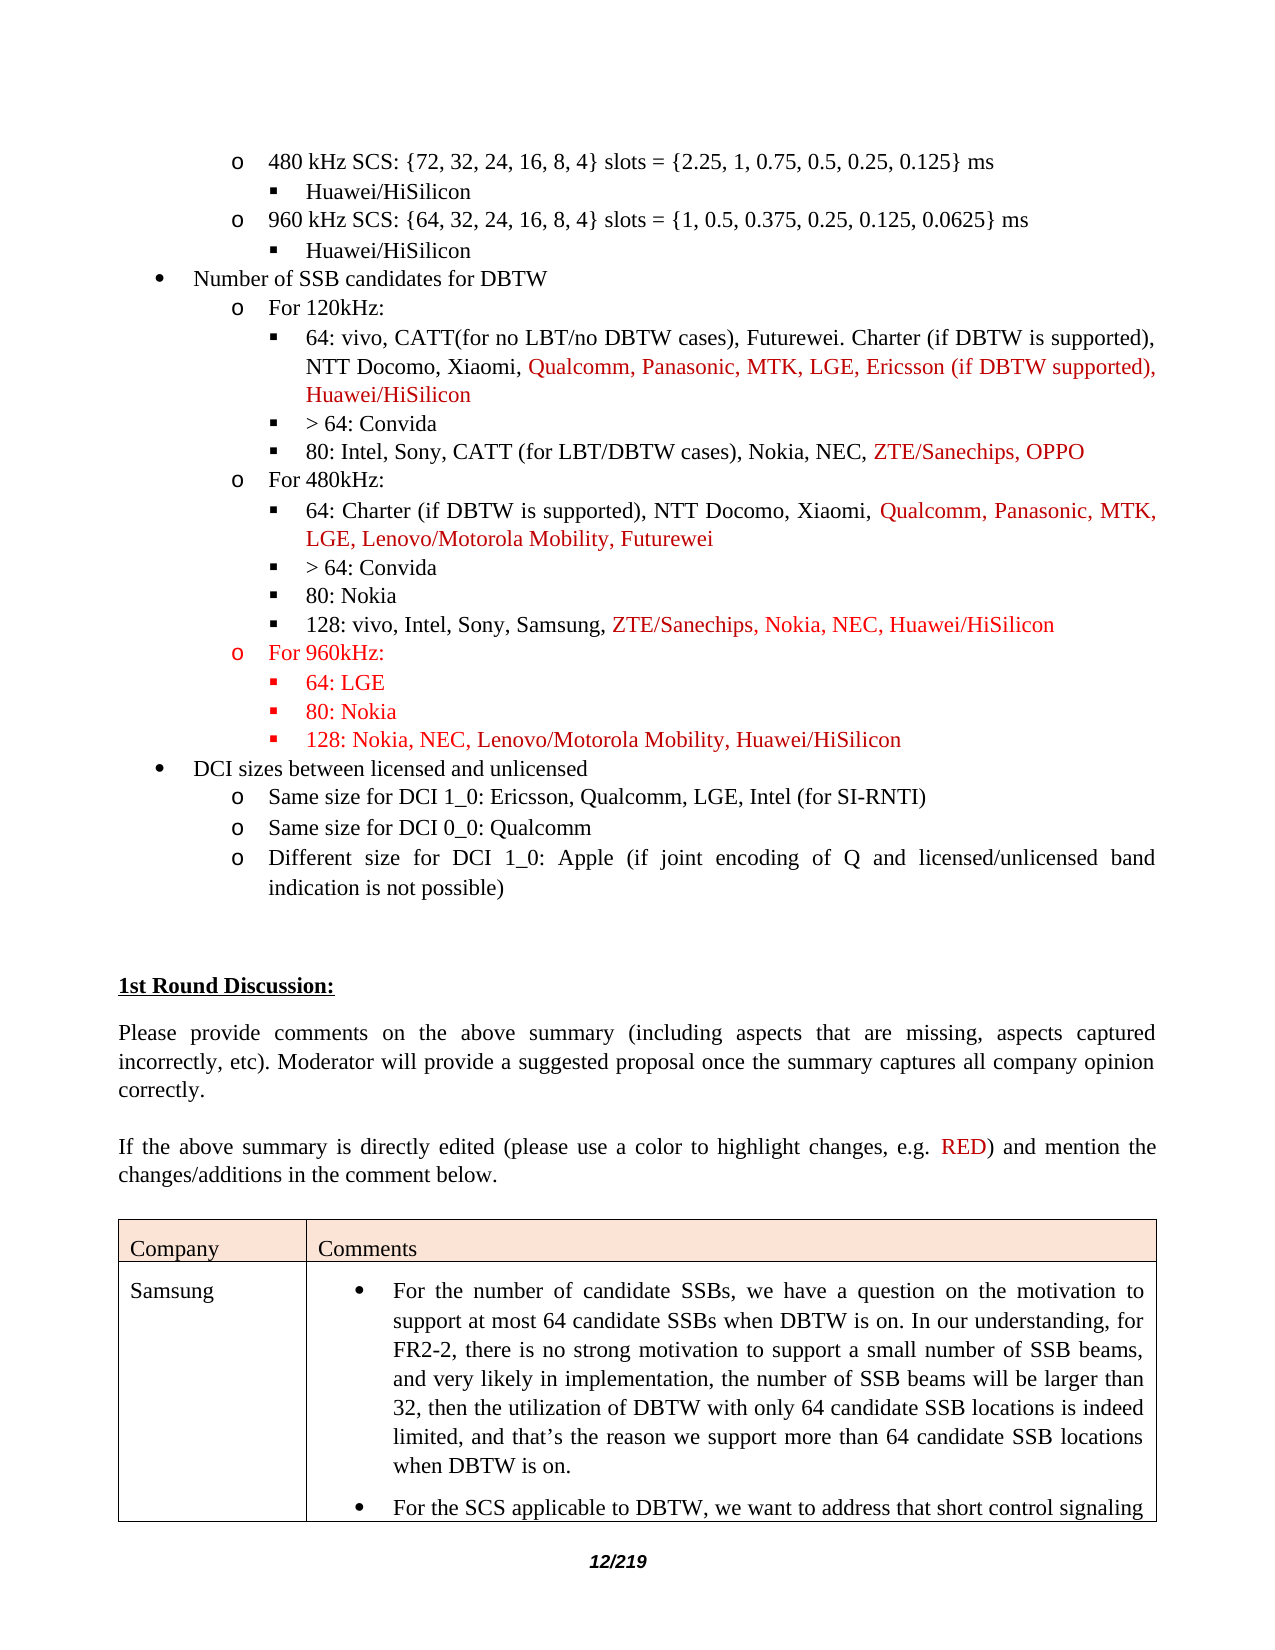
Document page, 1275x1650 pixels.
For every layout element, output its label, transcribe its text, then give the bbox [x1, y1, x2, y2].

list 128: Nokia, NEC, Lenovo/Motorola Mobility, Huawei/HiSilicon [268, 726, 1157, 753]
list 64: Charter (if DBTW is supported), NTT Docomo, Xiaomi, Qualcomm, Panasonic, MTK, LGE, Lenovo/Motorola Mobility, Futurewei [268, 497, 1157, 552]
list 128: vivo, Intel, Sony, Samsung, ZTE/Sanechips, Nokia, NEC, Huawei/HiSilicon [268, 611, 1157, 637]
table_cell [307, 1262, 1156, 1521]
list For 120kHz: [231, 294, 1157, 322]
list 80: Nokia [268, 698, 1157, 724]
list For 480kHz: [231, 466, 1157, 495]
table_header Company [119, 1220, 306, 1261]
list Huawei/HiSilicon [268, 178, 1157, 204]
list > 64: Convida [268, 554, 1157, 580]
text If the above summary is directly edited (please use a color to highlight changes, e.g. RED) and mention the changes/additions in the comment below. [118, 1133, 1157, 1188]
list Huawei/HiSilicon [268, 237, 1157, 263]
list 960 kHz SCS: {64, 32, 24, 16, 8, 4} slots = {1, 0.5, 0.375, 0.25, 0.125, 0.0625} ms [231, 207, 1157, 235]
text Please provide comments on the above summary (including aspects that are missing, aspects captured incorrectly, etc). Moderator will provide a suggested proposal once the summary captures all company opinion correctly. [118, 1019, 1157, 1103]
list Same size for DCI 1_0: Ericsson, Qualcomm, LGE, Intel (for SI-RNTI) [231, 783, 1157, 811]
list 64: vivo, CATT(for no LBT/no DBTW cases), Futurewei. Charter (if DBTW is supported), NTT Docomo, Xiaomi, Qualcomm, Panasonic, MTK, LGE, Ericsson (if DBTW supported), Huawei/HiSilicon [268, 324, 1157, 407]
list 64: LGE [268, 669, 1157, 696]
table_header Comments [307, 1220, 1156, 1261]
list Number of SSB candidates for DBTW [156, 265, 1157, 292]
subtitle 1st Round Discussion: [118, 972, 1157, 998]
list For 960kHz: [231, 639, 1157, 667]
list 80: Nokia [268, 582, 1157, 608]
list > 64: Convida [268, 409, 1157, 436]
list Different size for DCI 1_0: Apple (if joint encoding of Q and licensed/unlicensed band indication is not possible) [231, 844, 1157, 901]
list Same size for DCI 0_0: Qualcomm [231, 814, 1157, 842]
list 80: Intel, Sony, CATT (for LBT/DBTW cases), Nokia, NEC, ZTE/Sanechips, OPPO [268, 438, 1157, 464]
list DCI sizes between licensed and unlicensed [156, 755, 1157, 781]
list 480 kHz SCS: {72, 32, 24, 16, 8, 4} slots = {2.25, 1, 0.75, 0.5, 0.25, 0.125} ms [231, 148, 1157, 176]
table_cell Samsung [119, 1262, 306, 1521]
